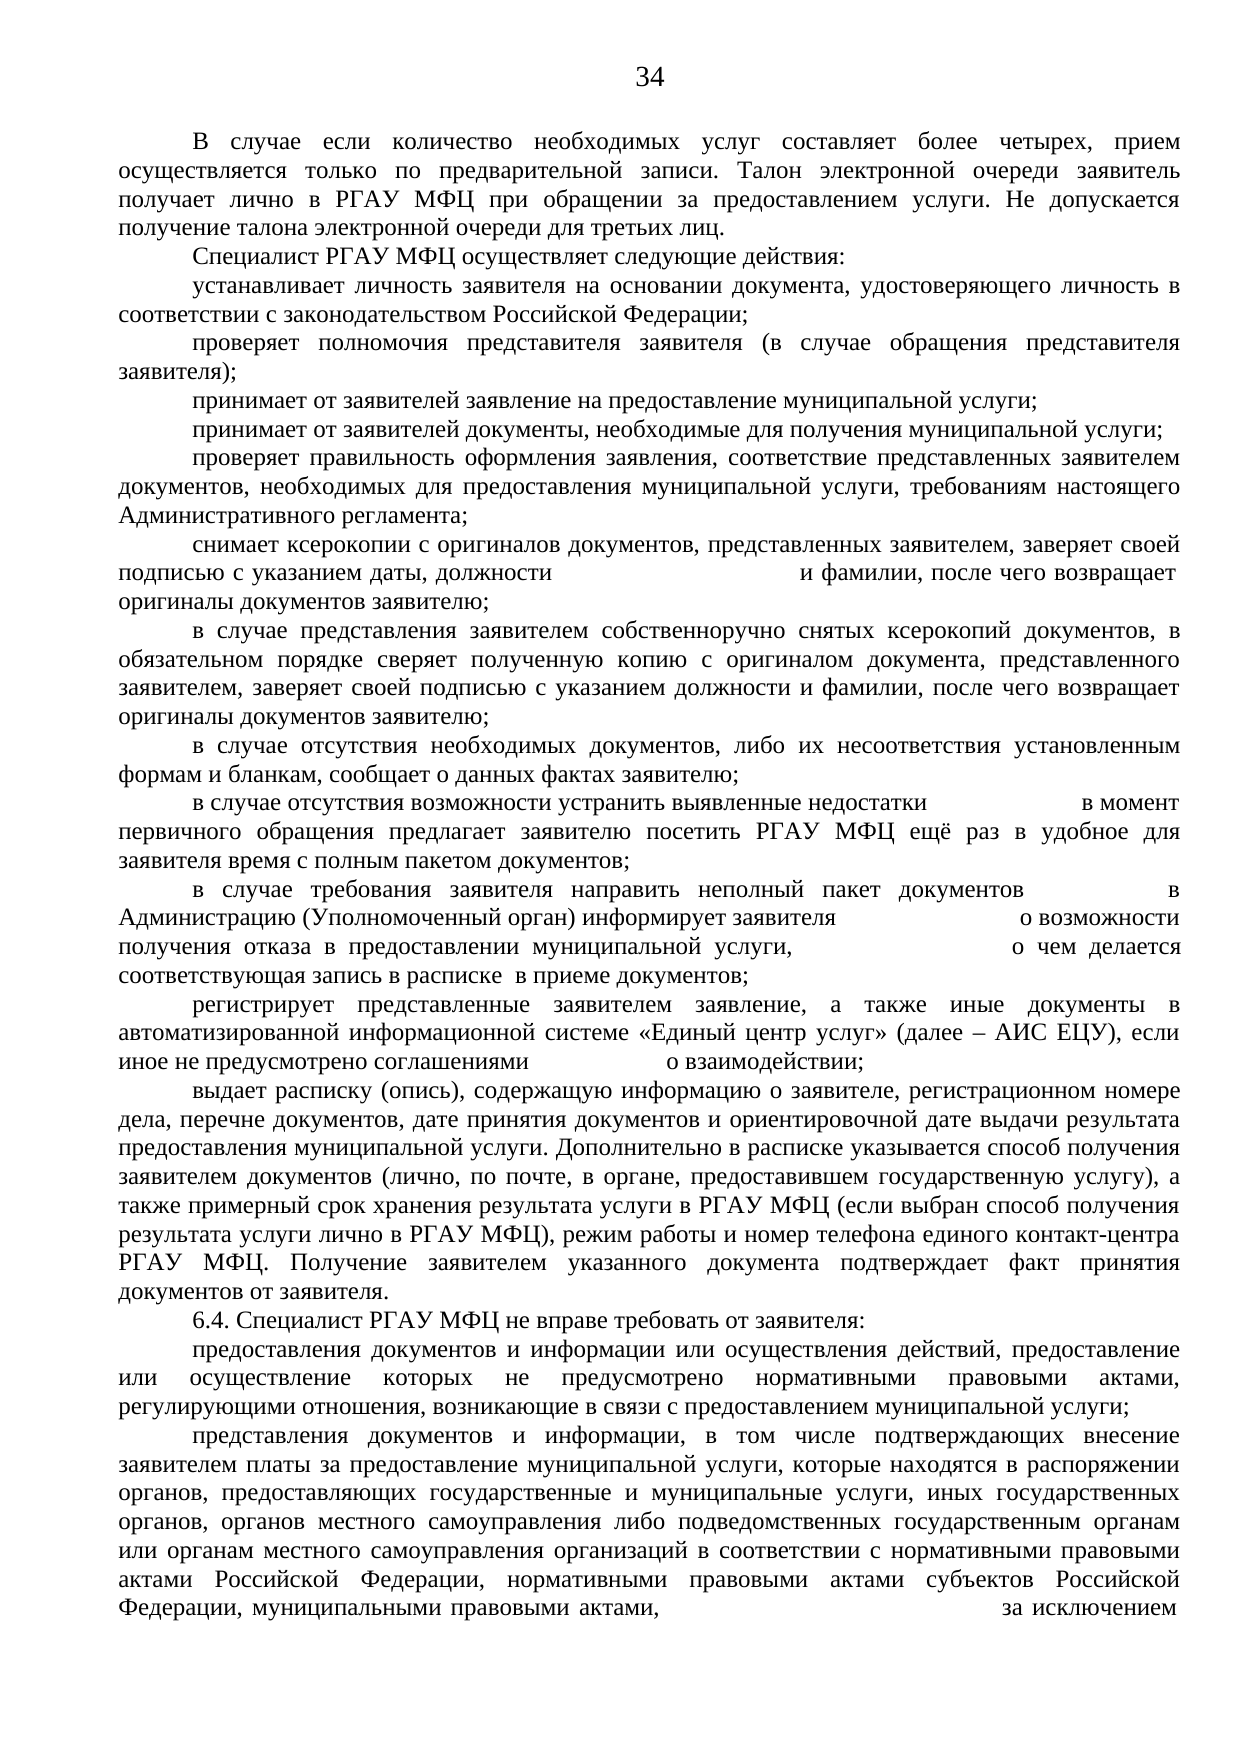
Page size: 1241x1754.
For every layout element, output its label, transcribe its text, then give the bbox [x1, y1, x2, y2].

text Специалист РГАУ МФЦ осуществляет следующие действия: [118, 241, 1181, 270]
text принимает от заявителей заявление на предоставление муниципальной услуги; [118, 385, 1181, 414]
text регистрирует представленные заявителем заявление, а также иные документы в автоматизированной информационной системе «Единый центр услуг» (далее – АИС ЕЦУ), если иное не предусмотрено соглашениями о взаимодействии; [118, 989, 1181, 1075]
text проверяет полномочия представителя заявителя (в случае обращения представителя заявителя); [118, 327, 1181, 385]
text в случае отсутствия возможности устранить выявленные недостатки в момент первичного обращения предлагает заявителю посетить РГАУ МФЦ ещё раз в удобное для заявителя время с полным пакетом документов; [118, 787, 1181, 874]
text В случае если количество необходимых услуг составляет более четырех, прием осуществляется только по предварительной записи. Талон электронной очереди заявитель получает лично в РГАУ МФЦ при обращении за предоставлением услуги. Не допускается получение талона электронной очереди для третьих лиц. [118, 126, 1181, 241]
text предоставления документов и информации или осуществления действий, предоставление или осуществление которых не предусмотрено нормативными правовыми актами, регулирующими отношения, возникающие в связи с предоставлением муниципальной услуги; [118, 1334, 1181, 1420]
text в случае отсутствия необходимых документов, либо их несоответствия установленным формам и бланкам, сообщает о данных фактах заявителю; [118, 730, 1181, 787]
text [118, 1420, 1181, 1621]
text снимает ксерокопии с оригиналов документов, представленных заявителем, заверяет своей подписью с указанием даты, должности и фамилии, после чего возвращает оригиналы документов заявителю; [118, 529, 1181, 615]
text принимает от заявителей документы, необходимые для получения муниципальной услуги; [118, 414, 1181, 442]
text в случае требования заявителя направить неполный пакет документов в Администрацию (Уполномоченный орган) информирует заявителя о возможности получения отказа в предоставлении муниципальной услуги, о чем делается соответствующая запись в расписке в приеме документов; [118, 874, 1181, 989]
text выдает расписку (опись), содержащую информацию о заявителе, регистрационном номере дела, перечне документов, дате принятия документов и ориентировочной дате выдачи результата предоставления муниципальной услуги. Дополнительно в расписке указывается способ получения заявителем документов (лично, по почте, в органе, предоставившем государственную услугу), а также примерный срок хранения результата услуги в РГАУ МФЦ (если выбран способ получения результата услуги лично в РГАУ МФЦ), режим работы и номер телефона единого контакт-центра РГАУ МФЦ. Получение заявителем указанного документа подтверждает факт принятия документов от заявителя. [118, 1075, 1181, 1305]
text устанавливает личность заявителя на основании документа, удостоверяющего личность в соответствии с законодательством Российской Федерации; [118, 270, 1181, 327]
text в случае представления заявителем собственноручно снятых ксерокопий документов, в обязательном порядке сверяет полученную копию с оригиналом документа, представленного заявителем, заверяет своей подписью с указанием должности и фамилии, после чего возвращает оригиналы документов заявителю; [118, 615, 1181, 730]
text 6.4. Специалист РГАУ МФЦ не вправе требовать от заявителя: [118, 1305, 1181, 1334]
text проверяет правильность оформления заявления, соответствие представленных заявителем документов, необходимых для предоставления муниципальной услуги, требованиям настоящего Административного регламента; [118, 442, 1181, 529]
